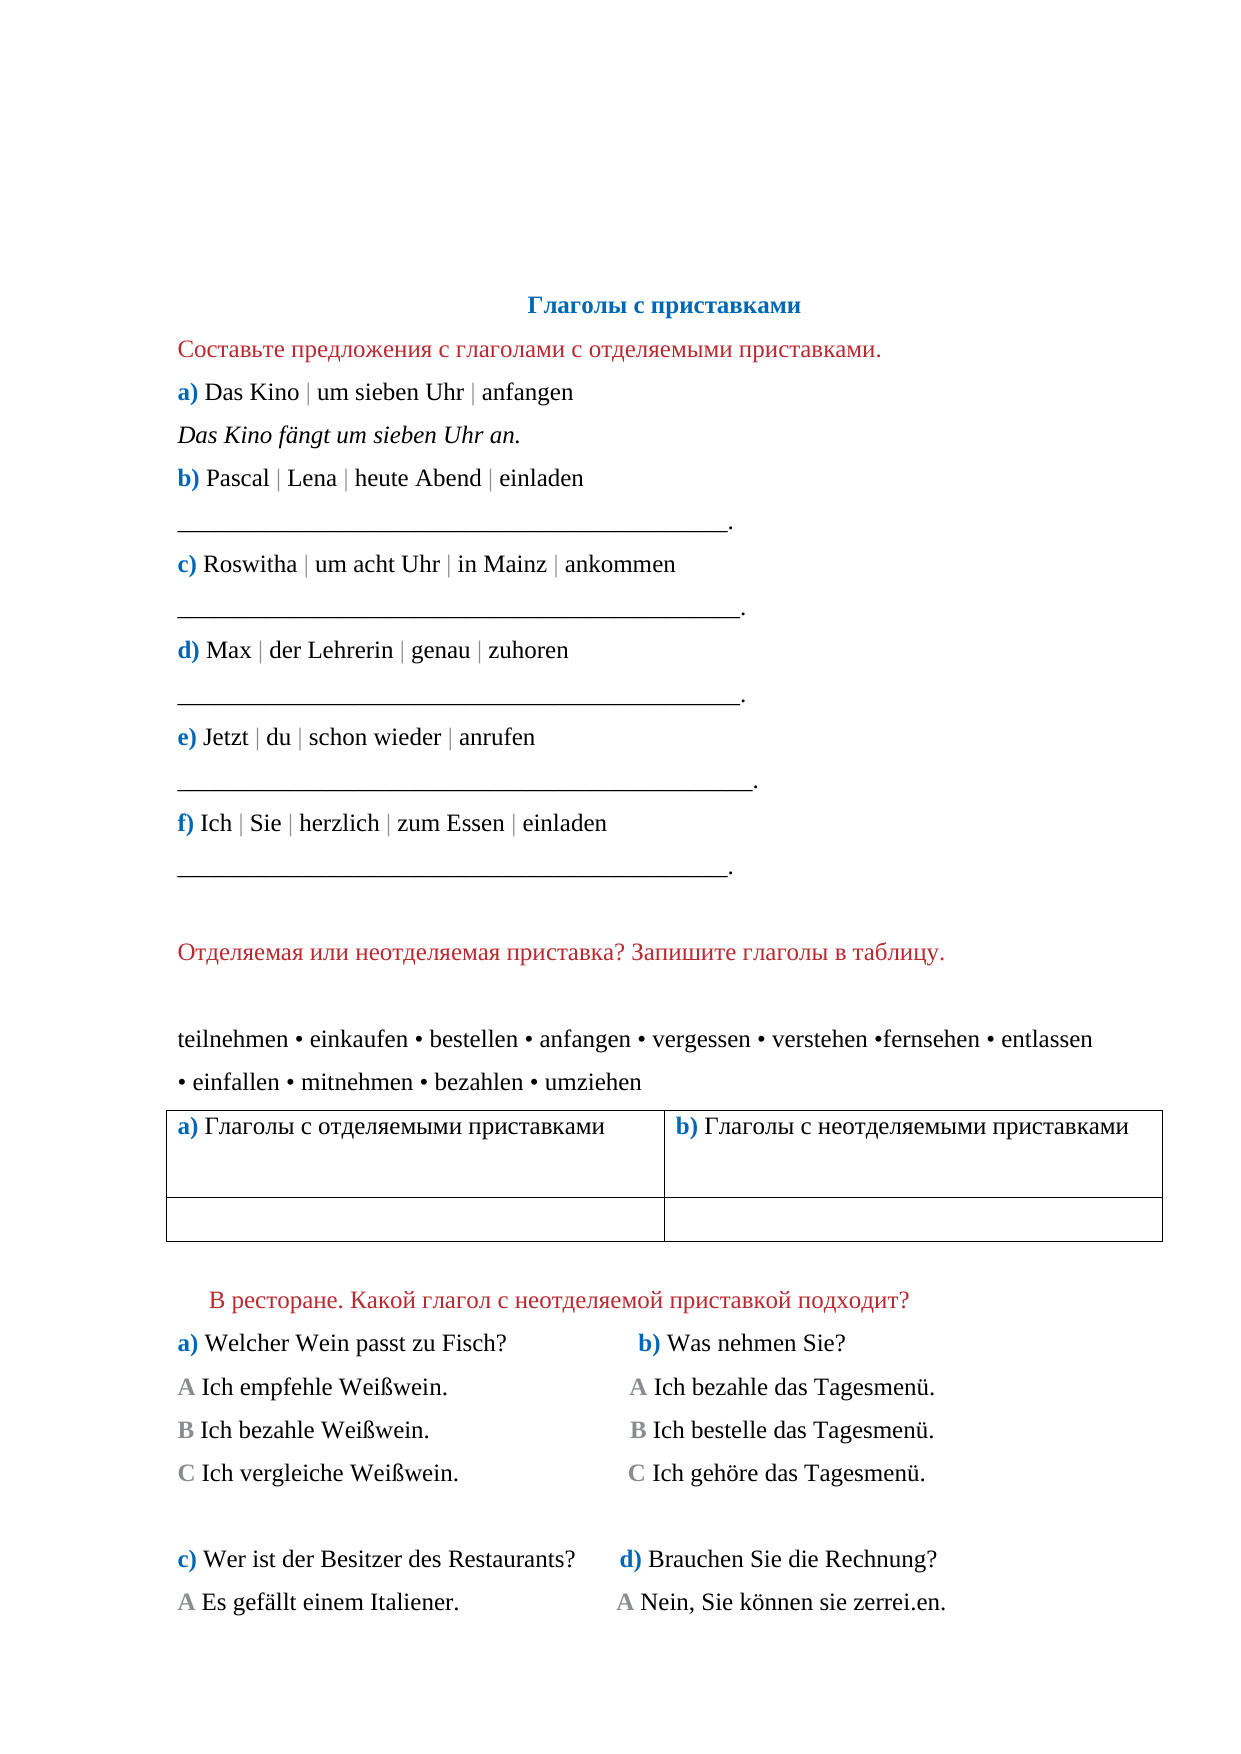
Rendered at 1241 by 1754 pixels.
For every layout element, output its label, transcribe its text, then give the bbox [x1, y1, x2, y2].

text a) Das Kino | um sieben Uhr | anfangen [177, 377, 1152, 406]
text _____________________________________________. [177, 592, 1152, 621]
table_cell [665, 1198, 1162, 1241]
text A Es gefällt einem Italiener. A Nein, Sie können sie zerrei.en. [177, 1587, 1152, 1616]
text C Ich vergleiche Weißwein. C Ich gehöre das Tagesmenü. [177, 1458, 1152, 1487]
text • einfallen • mitnehmen • bezahlen • umziehen [177, 1067, 1152, 1096]
text _____________________________________________. [177, 679, 1152, 707]
text teilnehmen • einkaufen • bestellen • anfangen • vergessen • verstehen •fernsehen • entlassen [177, 1024, 1152, 1052]
text ____________________________________________. [177, 506, 1152, 535]
text d) Max | der Lehrerin | genau | zuhoren [177, 636, 1152, 664]
text 10 В ресторане. Какой глагол с неотделяемой приставкой подходит? [177, 1285, 1152, 1314]
table_header b) Глаголы с неотделяемыми приставками [665, 1111, 1162, 1197]
text e) Jetzt | du | schon wieder | anrufen [177, 722, 1152, 751]
text ____________________________________________. [177, 851, 1152, 880]
text Отделяемая или неотделяемая приставка? Запишите глаголы в таблицу. [177, 937, 1152, 966]
text A Ich empfehle Weißwein. A Ich bezahle das Tagesmenü. [177, 1372, 1152, 1400]
text Составьте предложения с глаголами с отделяемыми приставками. [177, 334, 1152, 362]
table_cell [167, 1198, 664, 1241]
text c) Roswitha | um acht Uhr | in Mainz | ankommen [177, 549, 1152, 578]
text Das Kino fängt um sieben Uhr an. [177, 420, 1152, 449]
text f) Ich | Sie | herzlich | zum Essen | einladen [177, 808, 1152, 837]
text a) Welcher Wein passt zu Fisch? b) Was nehmen Sie? [177, 1328, 1152, 1357]
text Глаголы с приставками [177, 291, 1152, 319]
text c) Wer ist der Besitzer des Restaurants? d) Brauchen Sie die Rechnung? [177, 1544, 1152, 1573]
text ______________________________________________. [177, 765, 1152, 794]
table_header a) Глаголы с отделяемыми приставками [167, 1111, 664, 1197]
text b) Pascal | Lena | heute Abend | einladen [177, 463, 1152, 492]
text B Ich bezahle Weißwein. B Ich bestelle das Tagesmenü. [177, 1415, 1152, 1443]
